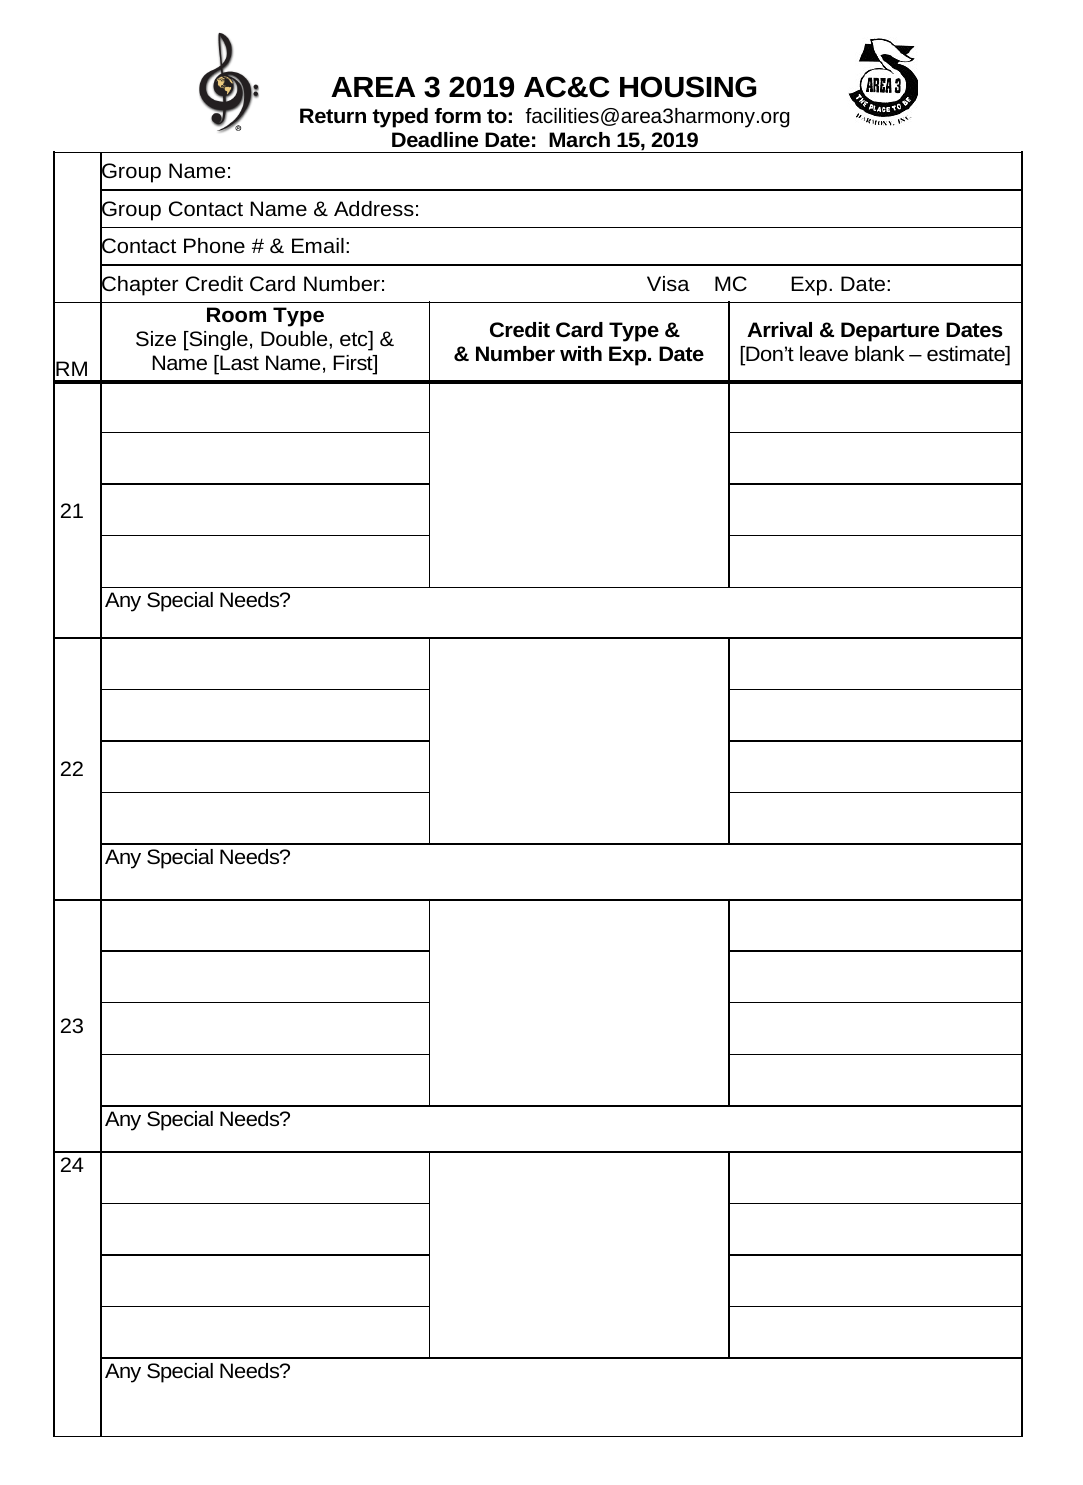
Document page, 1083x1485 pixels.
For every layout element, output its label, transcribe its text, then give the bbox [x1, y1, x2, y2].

table_cell Any Special Needs? [102, 845, 1021, 899]
table_cell [730, 433, 1021, 483]
table_cell [102, 433, 429, 483]
table_cell [730, 690, 1021, 740]
table_cell [102, 1256, 429, 1306]
table_cell 22 [55, 639, 100, 899]
table_cell RM [55, 303, 100, 380]
table_cell [730, 742, 1021, 792]
table_cell [102, 1153, 429, 1203]
table_cell [730, 1256, 1021, 1306]
table_cell [730, 1055, 1021, 1105]
table_cell [102, 1003, 429, 1053]
table_cell [730, 384, 1021, 432]
table_cell [102, 485, 429, 535]
table_cell [730, 639, 1021, 689]
table_cell [102, 1307, 429, 1357]
table_cell Group Name: [102, 153, 1021, 189]
table_cell Chapter Credit Card Number: Visa MC Exp. Date: [102, 266, 1021, 301]
table_cell [730, 793, 1021, 843]
picture [847, 37, 918, 126]
table_cell [730, 1307, 1021, 1357]
table_cell [102, 742, 429, 792]
table_cell [730, 1204, 1021, 1254]
table_cell [102, 639, 429, 689]
table_cell [102, 901, 429, 950]
table_cell [730, 901, 1021, 950]
table_cell Contact Phone # & Email: [102, 228, 1021, 264]
table_cell [102, 952, 429, 1002]
table_cell Room Type Size [Single, Double, etc] & Name [Last Name, First] [102, 303, 429, 380]
table_cell [102, 690, 429, 740]
table_cell Any Special Needs? [102, 1107, 1021, 1151]
table_cell [430, 901, 728, 1105]
table_cell Credit Card Type & & Number with Exp. Date [430, 303, 728, 380]
table_cell [102, 384, 429, 432]
picture [198, 32, 260, 134]
table_cell Any Special Needs? [102, 588, 1021, 637]
table_cell [730, 1003, 1021, 1053]
table_cell [102, 793, 429, 843]
table_cell Arrival & Departure Dates [Don’t leave blank – estimate] [730, 303, 1021, 380]
table_cell [730, 952, 1021, 1002]
table_cell [102, 1204, 429, 1254]
table_cell [730, 536, 1021, 586]
table_cell [430, 639, 728, 843]
table_cell [730, 1153, 1021, 1203]
table_cell 21 [55, 384, 100, 637]
table_cell [430, 1153, 728, 1357]
table_cell [102, 536, 429, 586]
table_cell Group Contact Name & Address: [102, 191, 1021, 226]
table_cell [430, 384, 728, 586]
table_cell [730, 485, 1021, 535]
table_cell [102, 1055, 429, 1105]
table_cell Any Special Needs? [102, 1359, 1021, 1436]
table_cell 24 [55, 1153, 100, 1436]
table_cell 23 [55, 901, 100, 1151]
